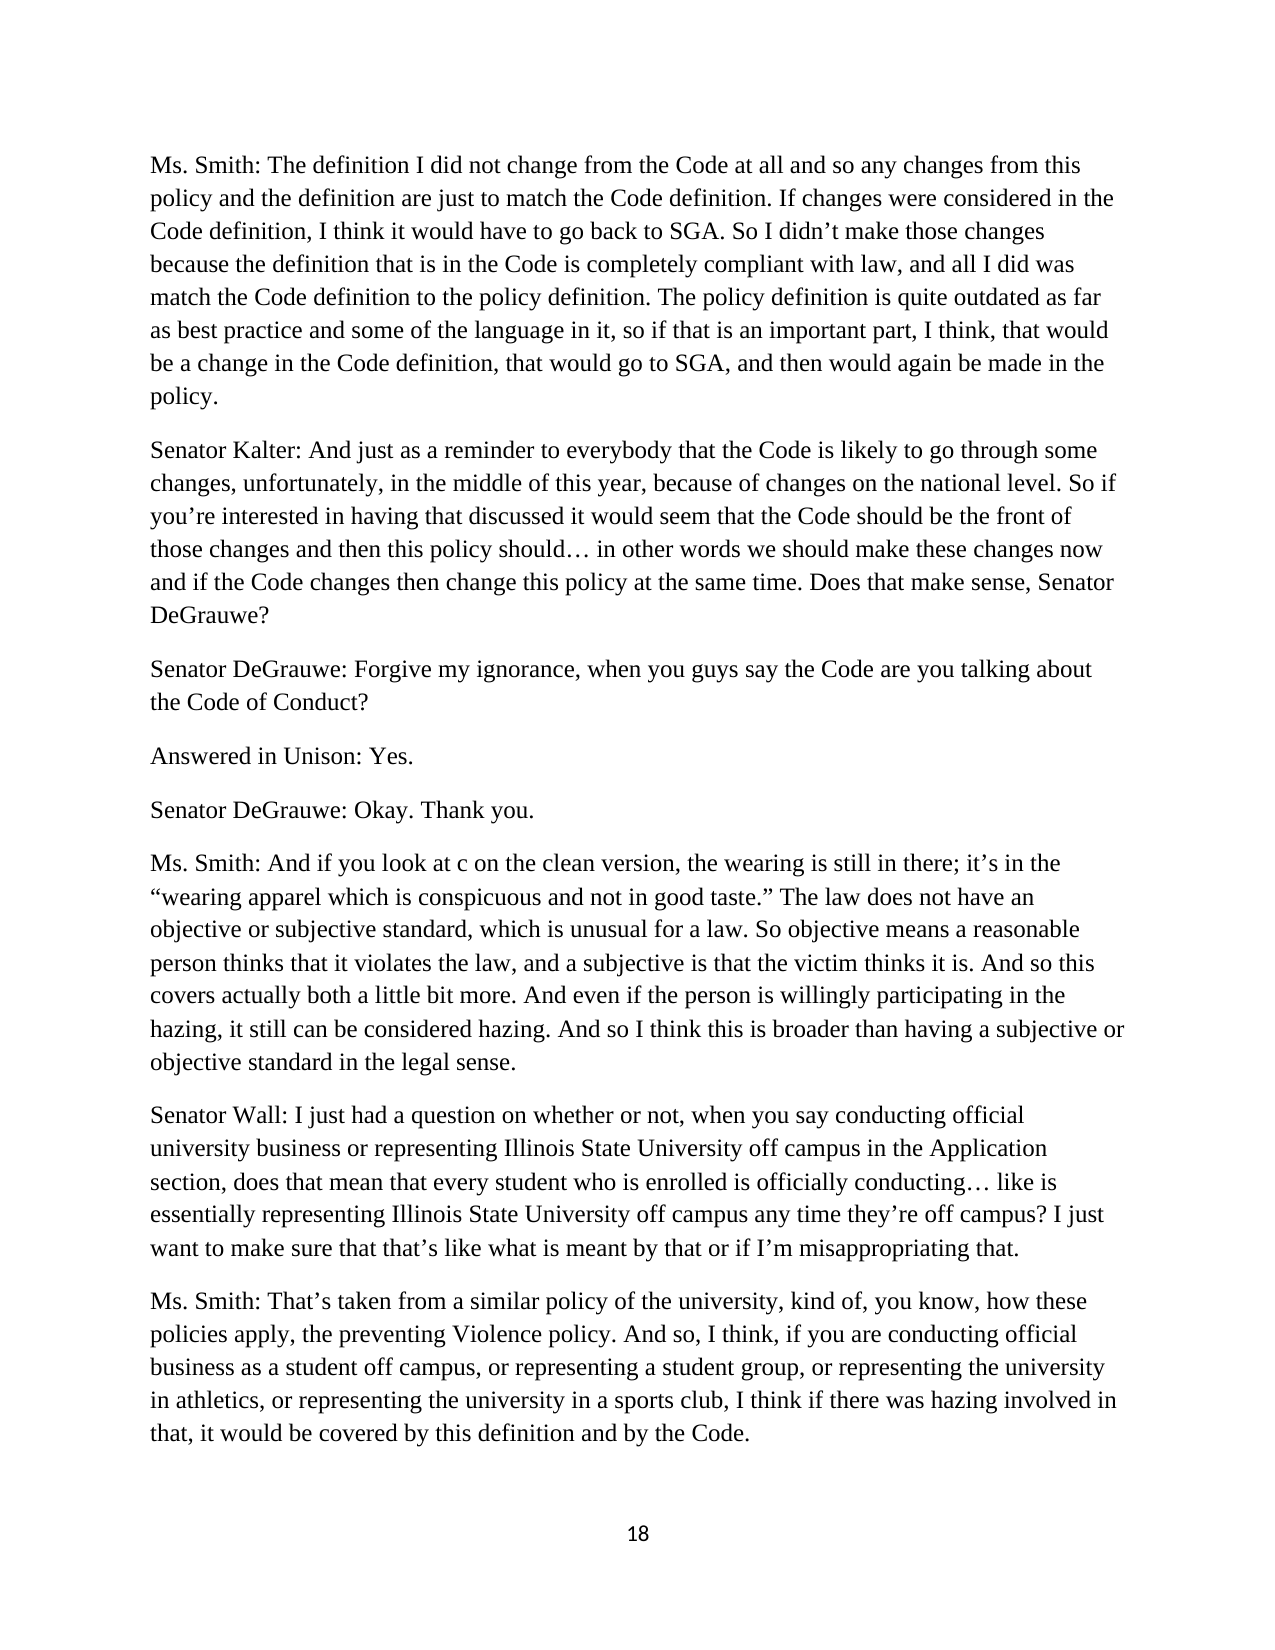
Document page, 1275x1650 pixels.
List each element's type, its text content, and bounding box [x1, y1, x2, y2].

text Senator DeGrauwe: Forgive my ignorance, when you guys say the Code are you talking about the Code of Conduct? [150, 654, 1125, 716]
text Answered in Unison: Yes. [150, 741, 1125, 769]
text Senator Wall: I just had a question on whether or not, when you say conducting official university business or representing Illinois State University off campus in the Application section, does that mean that every student who is enrolled is officially conducting… like is essentially representing Illinois State University off campus any time they’re off campus? I just want to make sure that that’s like what is meant by that or if I’m misappropriating that. [150, 1101, 1125, 1261]
text Senator DeGrauwe: Okay. Thank you. [150, 795, 1125, 823]
text Ms. Smith: That’s taken from a similar policy of the university, kind of, you know, how these policies apply, the preventing Violence policy. And so, I think, if you are conducting official business as a student off campus, or representing a student group, or representing the university in athletics, or representing the university in a sports club, I think if there was hazing involved in that, it would be covered by this definition and by the Code. [150, 1286, 1125, 1447]
text Ms. Smith: And if you look at c on the clean version, the wearing is still in there; it’s in the “wearing apparel which is conspicuous and not in good taste.” The law does not have an objective or subjective standard, which is unusual for a law. So objective means a reasonable person thinks that it violates the law, and a subjective is that the victim thinks it is. And so this covers actually both a little bit more. And even if the person is willingly participating in the hazing, it still can be considered hazing. And so I think this is broader than having a subjective or objective standard in the legal sense. [150, 848, 1125, 1075]
text Senator Kalter: And just as a reminder to everybody that the Code is likely to go through some changes, unfortunately, in the middle of this year, because of changes on the national level. So if you’re interested in having that discussed it would seem that the Code should be the front of those changes and then this policy should… in other words we should make these changes now and if the Code changes then change this policy at the same time. Does that make sense, Senator DeGrauwe? [150, 435, 1125, 629]
text Ms. Smith: The definition I did not change from the Code at all and so any changes from this policy and the definition are just to match the Code definition. If changes were considered in the Code definition, I think it would have to go back to SGA. So I didn’t make those changes because the definition that is in the Code is completely compliant with law, and all I did was match the Code definition to the policy definition. The policy definition is quite outdated as far as best practice and some of the language in it, so if that is an important part, I think, that would be a change in the Code definition, that would go to SGA, and then would again be made in the policy. [150, 150, 1125, 410]
